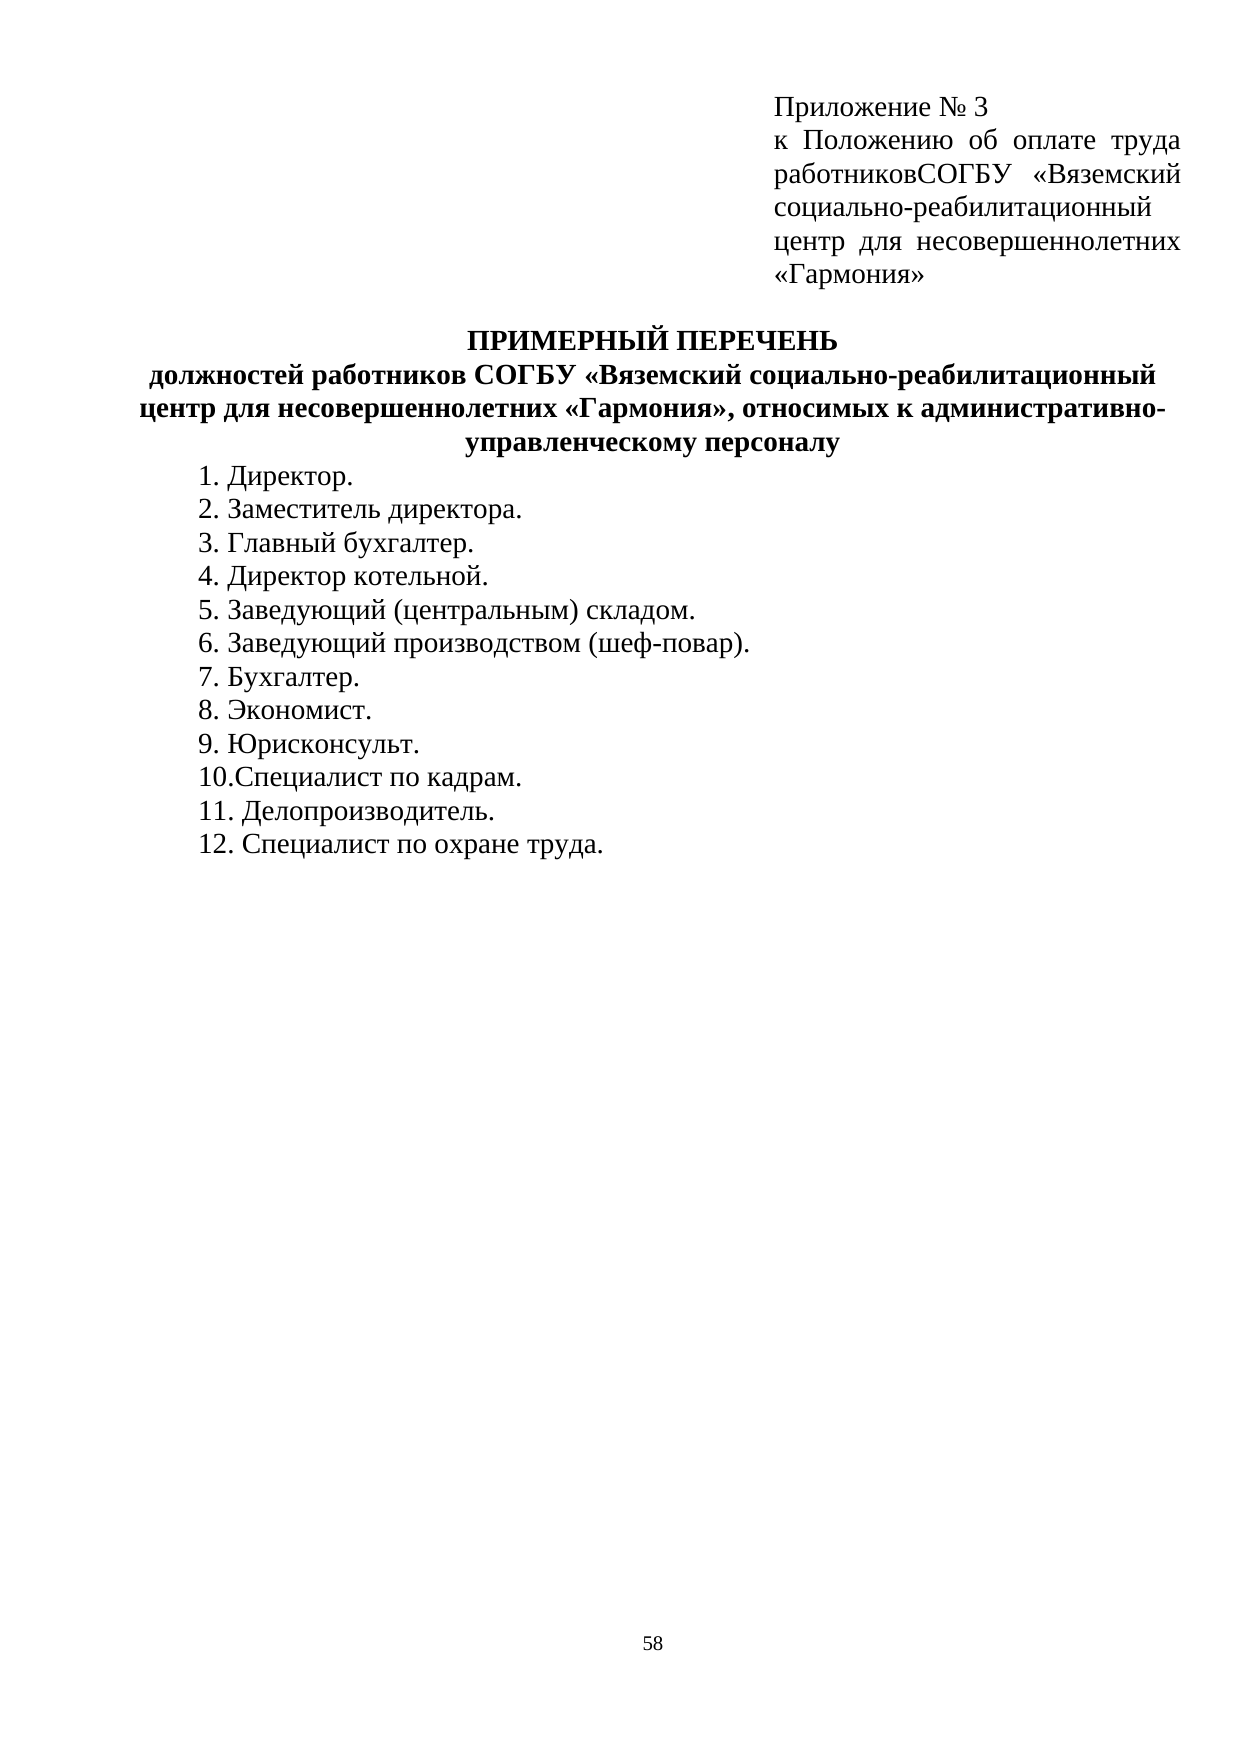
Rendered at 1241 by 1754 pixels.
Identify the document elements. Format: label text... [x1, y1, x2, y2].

text 8. Экономист. [124, 692, 1181, 726]
text 7. Бухгалтер. [124, 659, 1181, 692]
text должностей работников СОГБУ «Вяземский социально-реабилитационный центр для несовершеннолетних «Гармония», относимых к административно-управленческому персоналу [124, 357, 1181, 458]
text 2. Заместитель директора. [124, 491, 1181, 525]
text Приложение № 3 [774, 89, 1181, 122]
text 9. Юрисконсульт. [124, 726, 1181, 759]
text 3. Главный бухгалтер. [124, 525, 1181, 558]
text 11. Делопроизводитель. [124, 793, 1181, 827]
text 1. Директор. [124, 458, 1181, 491]
text ПРИМЕРНЫЙ ПЕРЕЧЕНЬ [124, 323, 1181, 357]
text 6. Заведующий производством (шеф-повар). [124, 625, 1181, 659]
text к Положению об оплате труда работниковСОГБУ «Вяземский социально-реабилитационный центр для несовершеннолетних «Гармония» [774, 122, 1181, 290]
text 10.Специалист по кадрам. [124, 759, 1181, 793]
text 4. Директор котельной. [124, 558, 1181, 592]
text 12. Специалист по охране труда. [124, 827, 1181, 860]
text 5. Заведующий (центральным) складом. [124, 592, 1181, 625]
